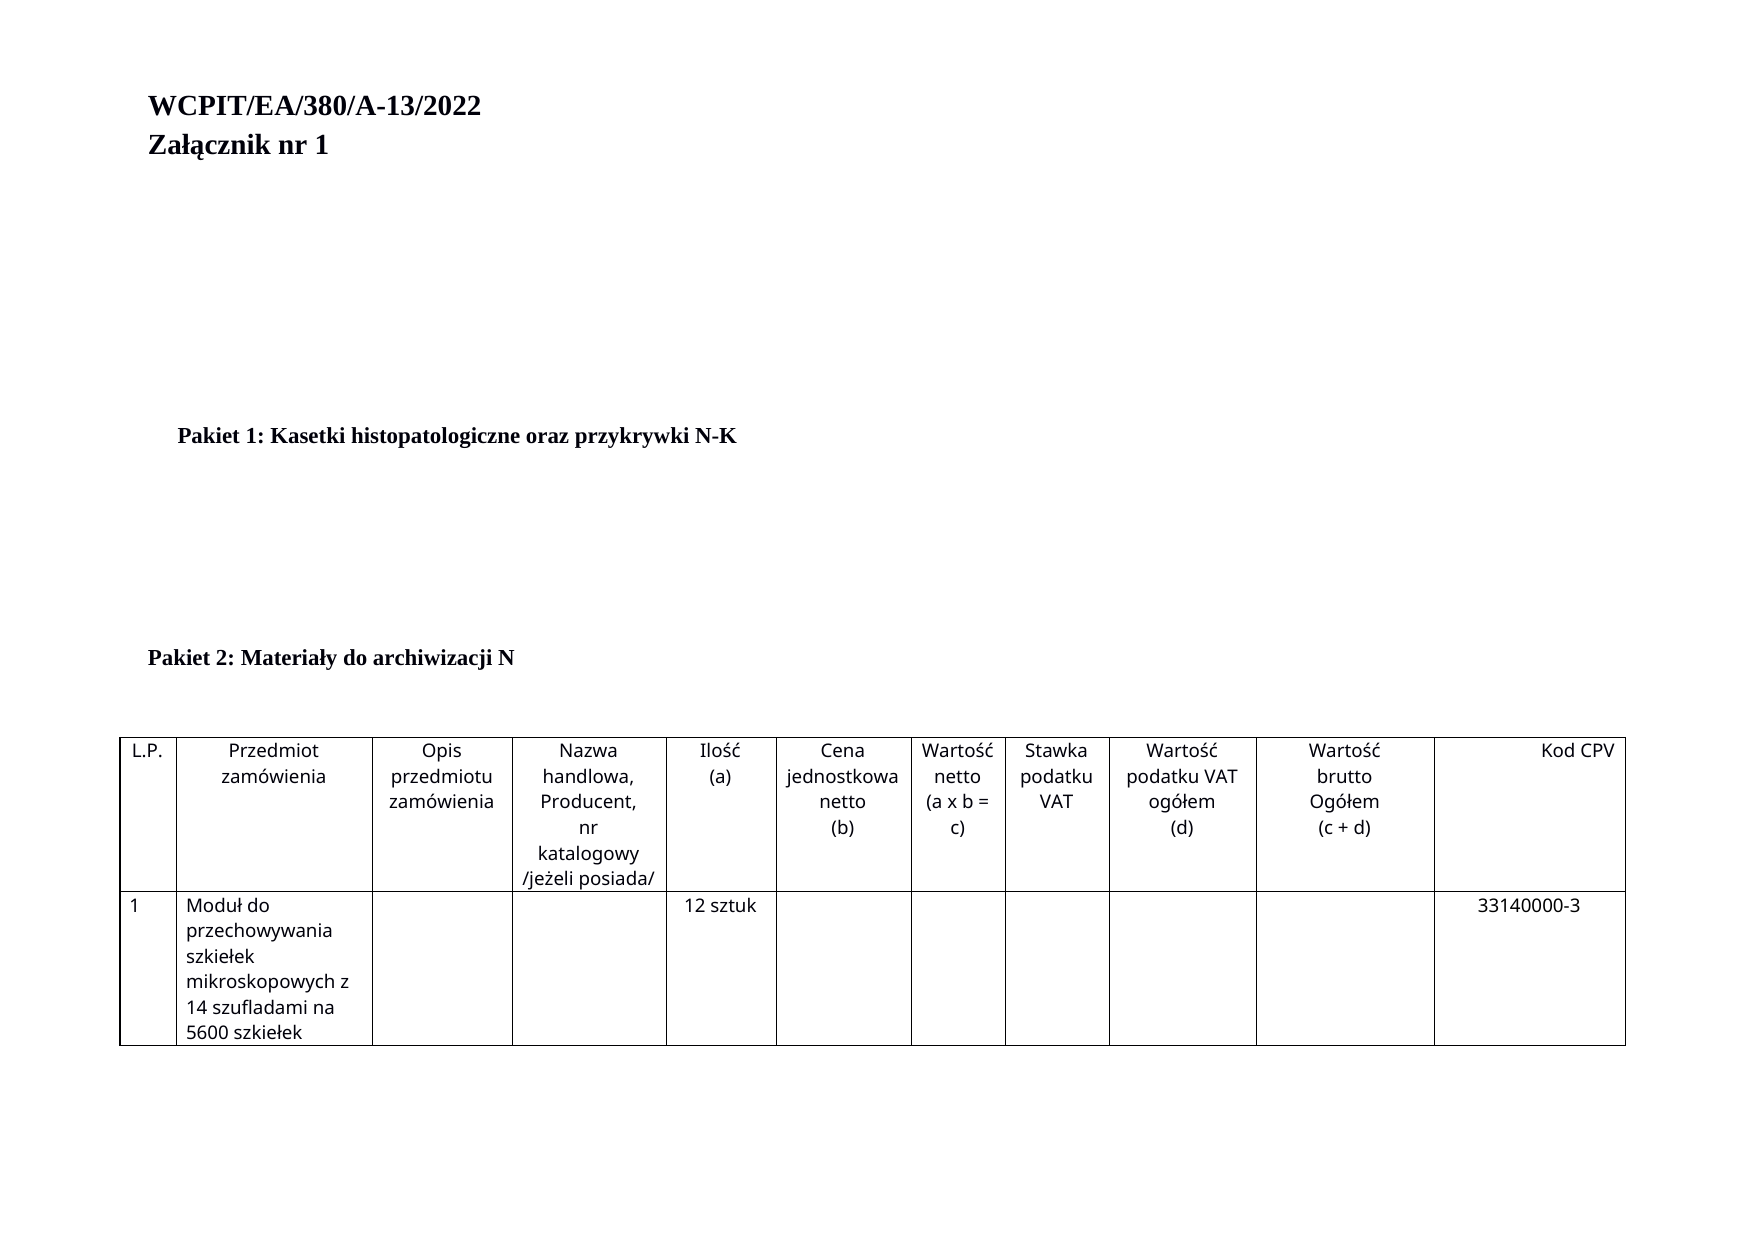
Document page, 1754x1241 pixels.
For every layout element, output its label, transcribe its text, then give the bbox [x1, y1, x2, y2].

table_cell [373, 892, 512, 1045]
table_cell Moduł do przechowywania szkiełek mikroskopowych z 14 szufladami na 5600 szkiełek [177, 892, 372, 1045]
table_header L.P. [121, 738, 176, 891]
table_header Ilość (a) [667, 738, 776, 891]
table_cell [1110, 892, 1256, 1045]
text Pakiet 1: Kasetki histopatologiczne oraz przykrywki N-K [177, 422, 1606, 448]
table_header Cena jednostkowa netto (b) [777, 738, 911, 891]
table_header Opis przedmiotu zamówienia [373, 738, 512, 891]
table_header Wartość brutto Ogółem (c + d) [1257, 738, 1434, 891]
table_header Wartość podatku VAT ogółem (d) [1110, 738, 1256, 891]
table_cell 12 sztuk [667, 892, 776, 1045]
table_cell 33140000-3 [1435, 892, 1625, 1045]
table_header Stawka podatku VAT [1006, 738, 1109, 891]
text Pakiet 2: Materiały do archiwizacji N [148, 644, 1606, 671]
table_header Wartość netto (a x b = c) [912, 738, 1005, 891]
table_cell [513, 892, 666, 1045]
table_header Kod CPV [1435, 738, 1625, 891]
table_cell [1006, 892, 1109, 1045]
table_cell [777, 892, 911, 1045]
table_header Przedmiot zamówienia [177, 738, 372, 891]
table_cell 1 [121, 892, 176, 1045]
table_header Nazwa handlowa, Producent, nr katalogowy /jeżeli posiada/ [513, 738, 666, 891]
table_cell [912, 892, 1005, 1045]
table_cell [1257, 892, 1434, 1045]
